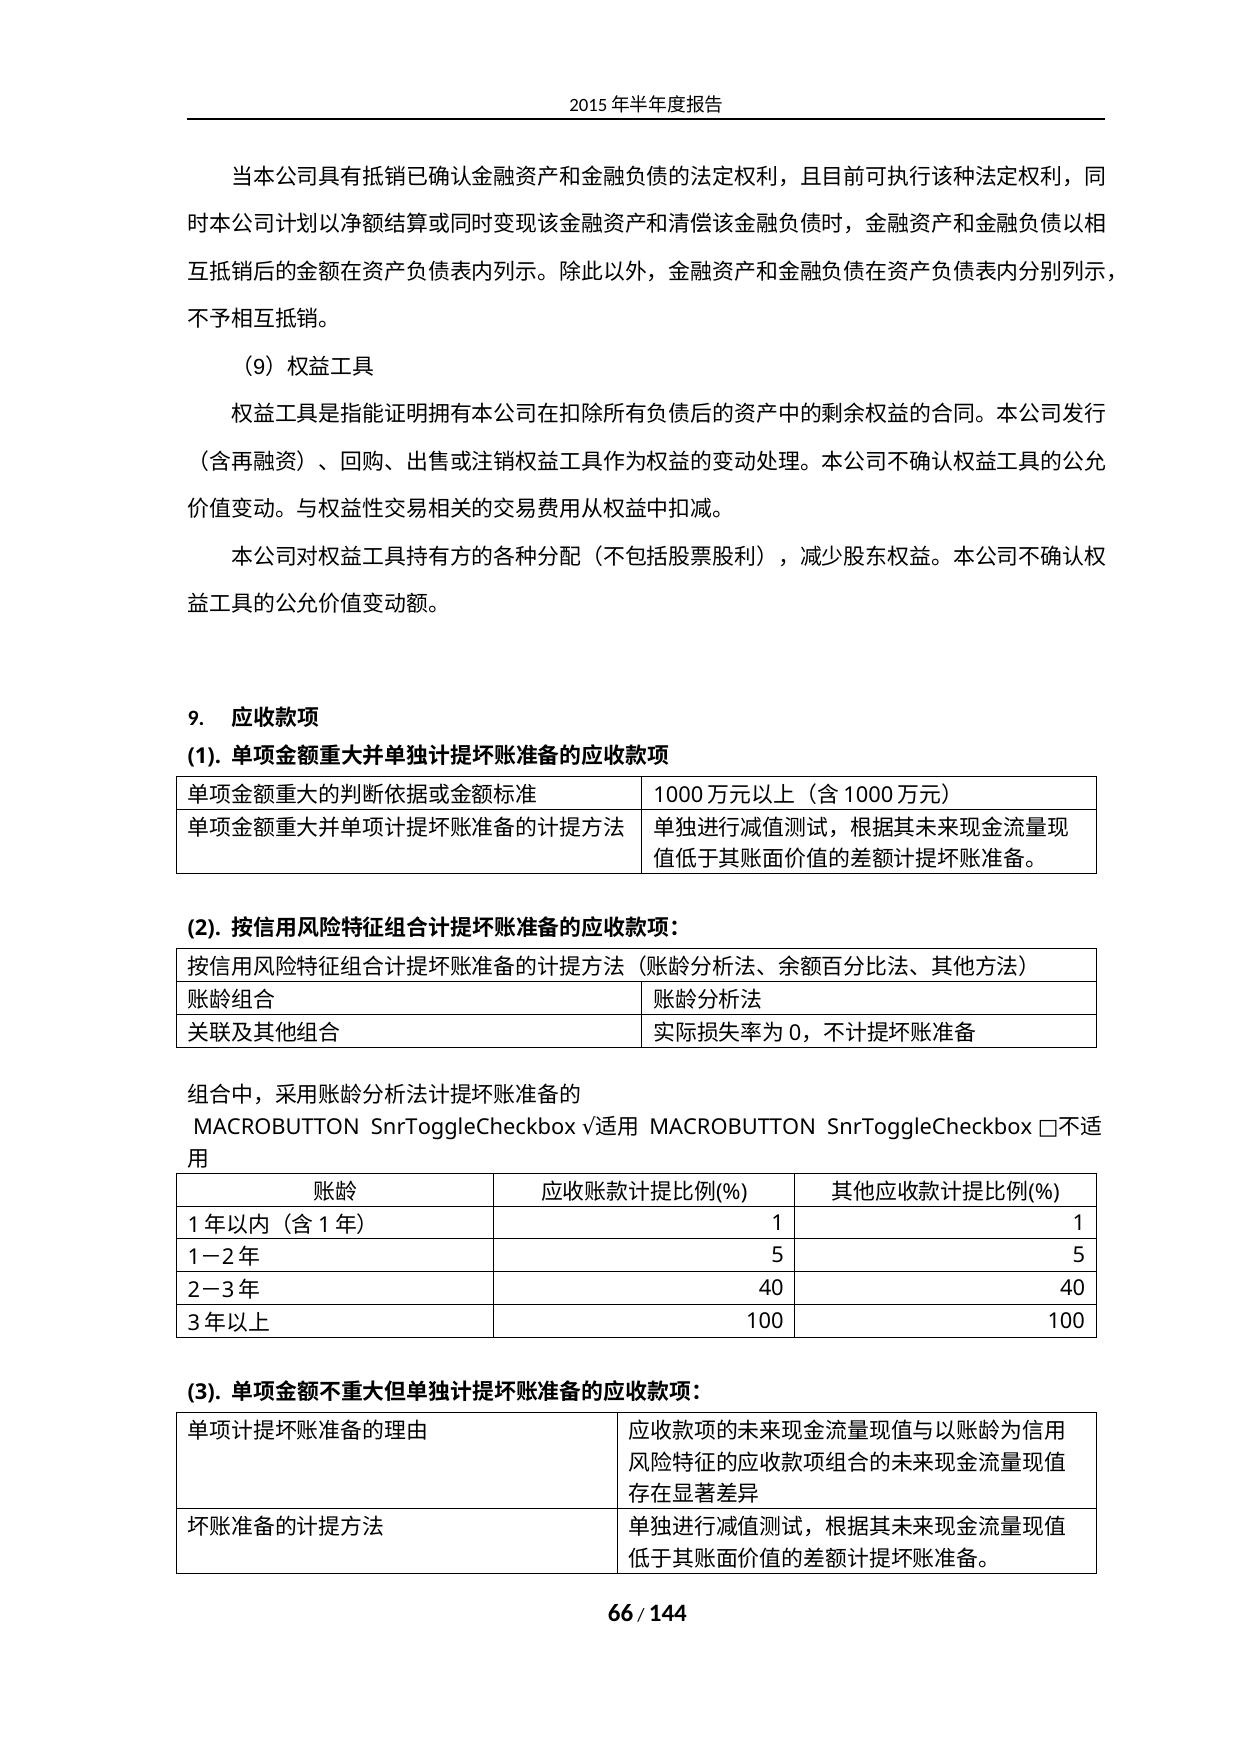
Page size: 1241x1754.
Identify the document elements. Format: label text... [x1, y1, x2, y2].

subtitle 按信用风险特征组合计提坏账准备的应收款项： [187, 910, 1107, 942]
subtitle 应收款项 [187, 700, 1107, 731]
